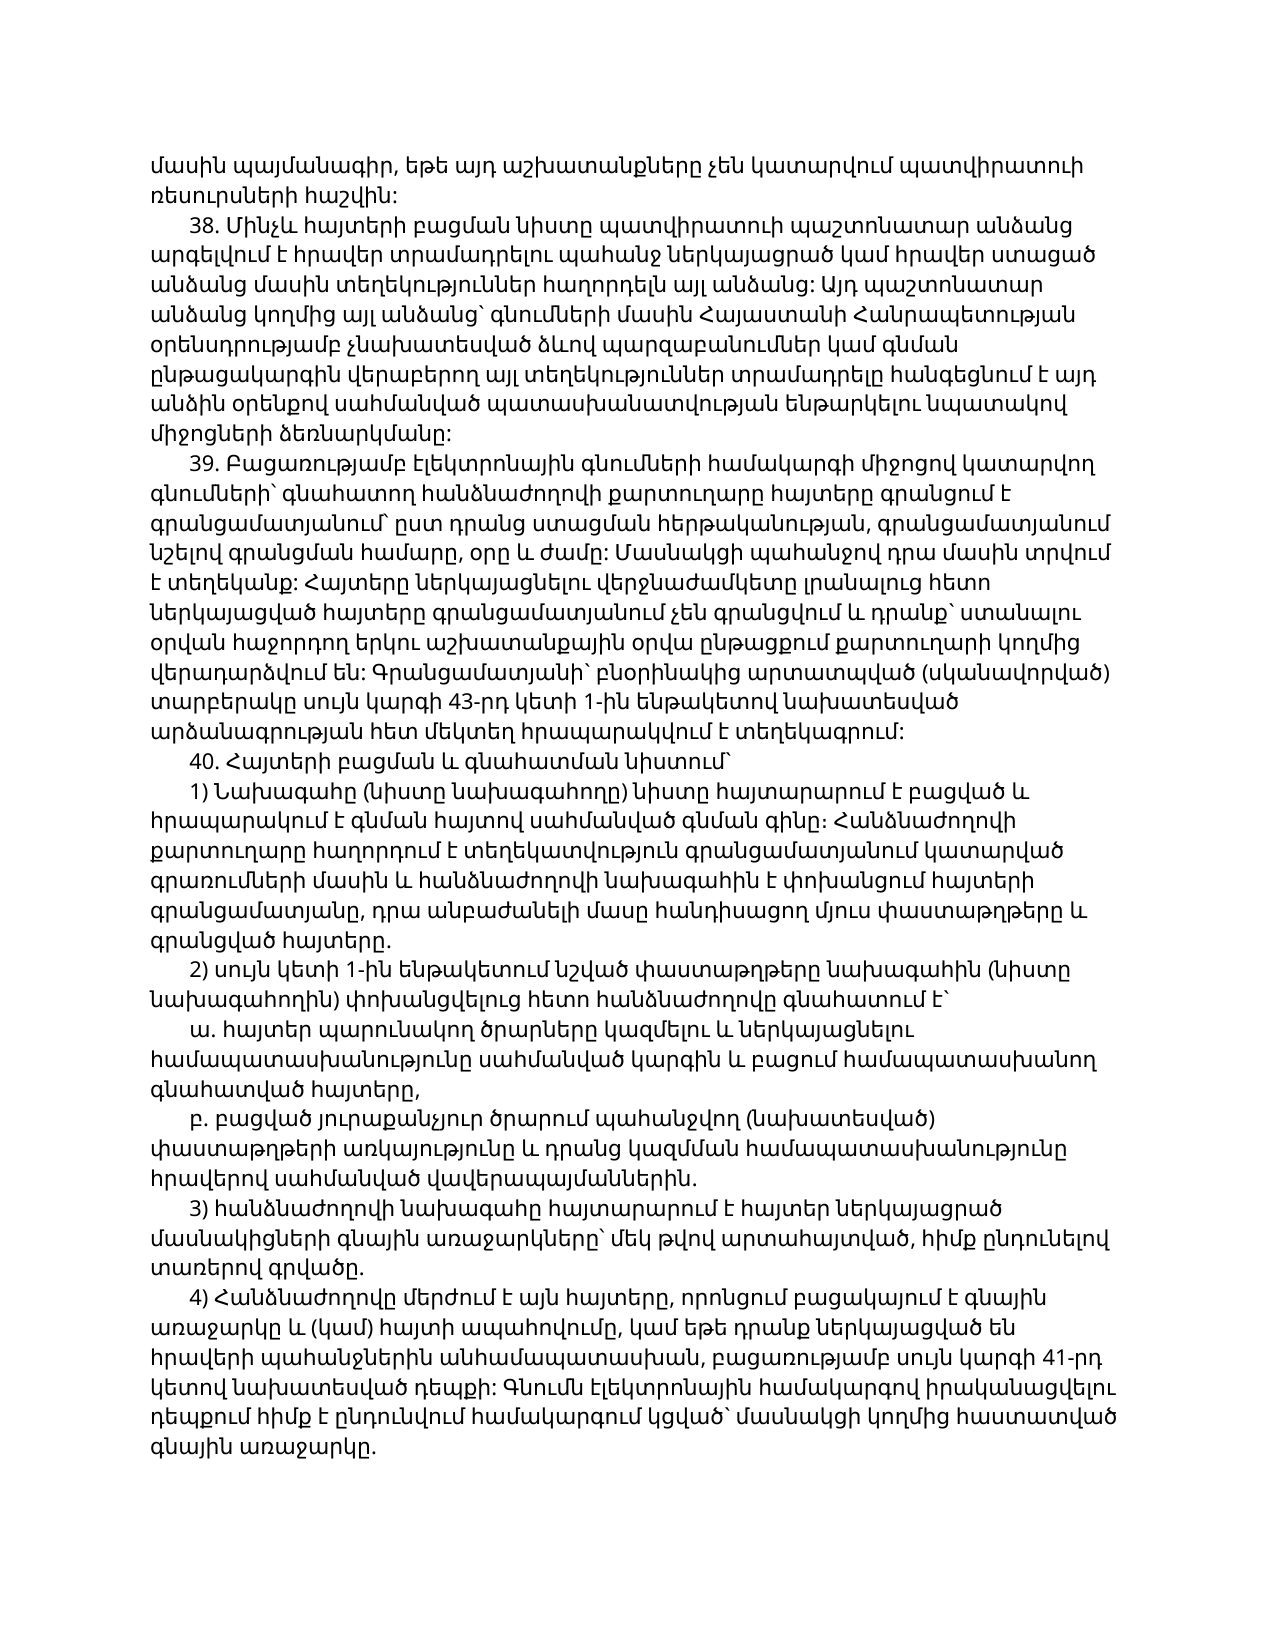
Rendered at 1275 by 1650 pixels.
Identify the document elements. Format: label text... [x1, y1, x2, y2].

text 39. Բացառությամբ էլեկտրոնային գնումների համակարգի միջոցով կատարվող գնումների՝ գնահատող հանձնաժողովի քարտուղարը հայտերը գրանցում է գրանցամատյանում՝ ըստ դրանց ստացման հերթականության, գրանցամատյանում նշելով գրանցման համարը, օրը և ժամը: Մասնակցի պահանջով դրա մասին տրվում է տեղեկանք: Հայտերը ներկայացնելու վերջնաժամկետը լրանալուց հետո ներկայացված հայտերը գրանցամատյանում չեն գրանցվում և դրանք` ստանալու օրվան հաջորդող երկու աշխատանքային օրվա ընթացքում քարտուղարի կողմից վերադարձվում են: Գրանցամատյանի` բնօրինակից արտատպված (սկանավորված) տարբերակը սույն կարգի 43-րդ կետի 1-ին ենթակետով նախատեսված արձանագրության հետ մեկտեղ հրապարակվում է տեղեկագրում: [150, 448, 1125, 746]
text բ. բացված յուրաքանչյուր ծրարում պահանջվող (նախատեսված) փաստաթղթերի առկայությունը և դրանց կազմման համապատասխանությունը հրավերով սահմանված վավերապայմաններին. [150, 1103, 1125, 1193]
text 2) սույն կետի 1-ին ենթակետում նշված փաստաթղթերը նախագահին (նիստը նախագահողին) փոխանցվելուց հետո հանձնաժողովը գնահատում է` [150, 954, 1125, 1014]
text 40. Հայտերի բացման և գնահատման նիստում` [150, 746, 1125, 776]
text 38. Մինչև հայտերի բացման նիստը պատվիրատուի պաշտոնատար անձանց արգելվում է հրավեր տրամադրելու պահանջ ներկայացրած կամ հրավեր ստացած անձանց մասին տեղեկություններ հաղորդելն այլ անձանց: Այդ պաշտոնատար անձանց կողմից այլ անձանց` գնումների մասին Հայաստանի Հանրապետության օրենսդրությամբ չնախատեսված ձևով պարզաբանումներ կամ գնման ընթացակարգին վերաբերող այլ տեղեկություններ տրամադրելը հանգեցնում է այդ անձին օրենքով սահմանված պատասխանատվության ենթարկելու նպատակով միջոցների ձեռնարկմանը: [150, 209, 1125, 448]
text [150, 150, 1125, 209]
text 1) Նախագահը (նիստը նախագահողը) նիստը հայտարարում է բացված և հրապարակում է գնման հայտով սահմանված գնման գինը։ Հանձնաժողովի քարտուղարը հաղորդում է տեղեկատվություն գրանցամատյանում կատարված գրառումների մասին և հանձնաժողովի նախագահին է փոխանցում հայտերի գրանցամատյանը, դրա անբաժանելի մասը հանդիսացող մյուս փաստաթղթերը և գրանցված հայտերը. [150, 776, 1125, 954]
text ա. հայտեր պարունակող ծրարները կազմելու և ներկայացնելու համապատասխանությունը սահմանված կարգին և բացում համապատասխանող գնահատված հայտերը, [150, 1014, 1125, 1103]
text 4) Հանձնաժողովը մերժում է այն հայտերը, որոնցում բացակայում է գնային առաջարկը և (կամ) հայտի ապահովումը, կամ եթե դրանք ներկայացված են հրավերի պահանջներին անհամապատասխան, բացառությամբ սույն կարգի 41-րդ կետով նախատեսված դեպքի: Գնումն էլեկտրոնային համակարգով իրականացվելու դեպքում հիմք է ընդունվում համակարգում կցված` մասնակցի կողմից հաստատված գնային առաջարկը. [150, 1282, 1125, 1461]
text 3) հանձնաժողովի նախագահը հայտարարում է հայտեր ներկայացրած մասնակիցների գնային առաջարկները՝ մեկ թվով արտահայտված, հիմք ընդունելով տառերով գրվածը. [150, 1193, 1125, 1282]
